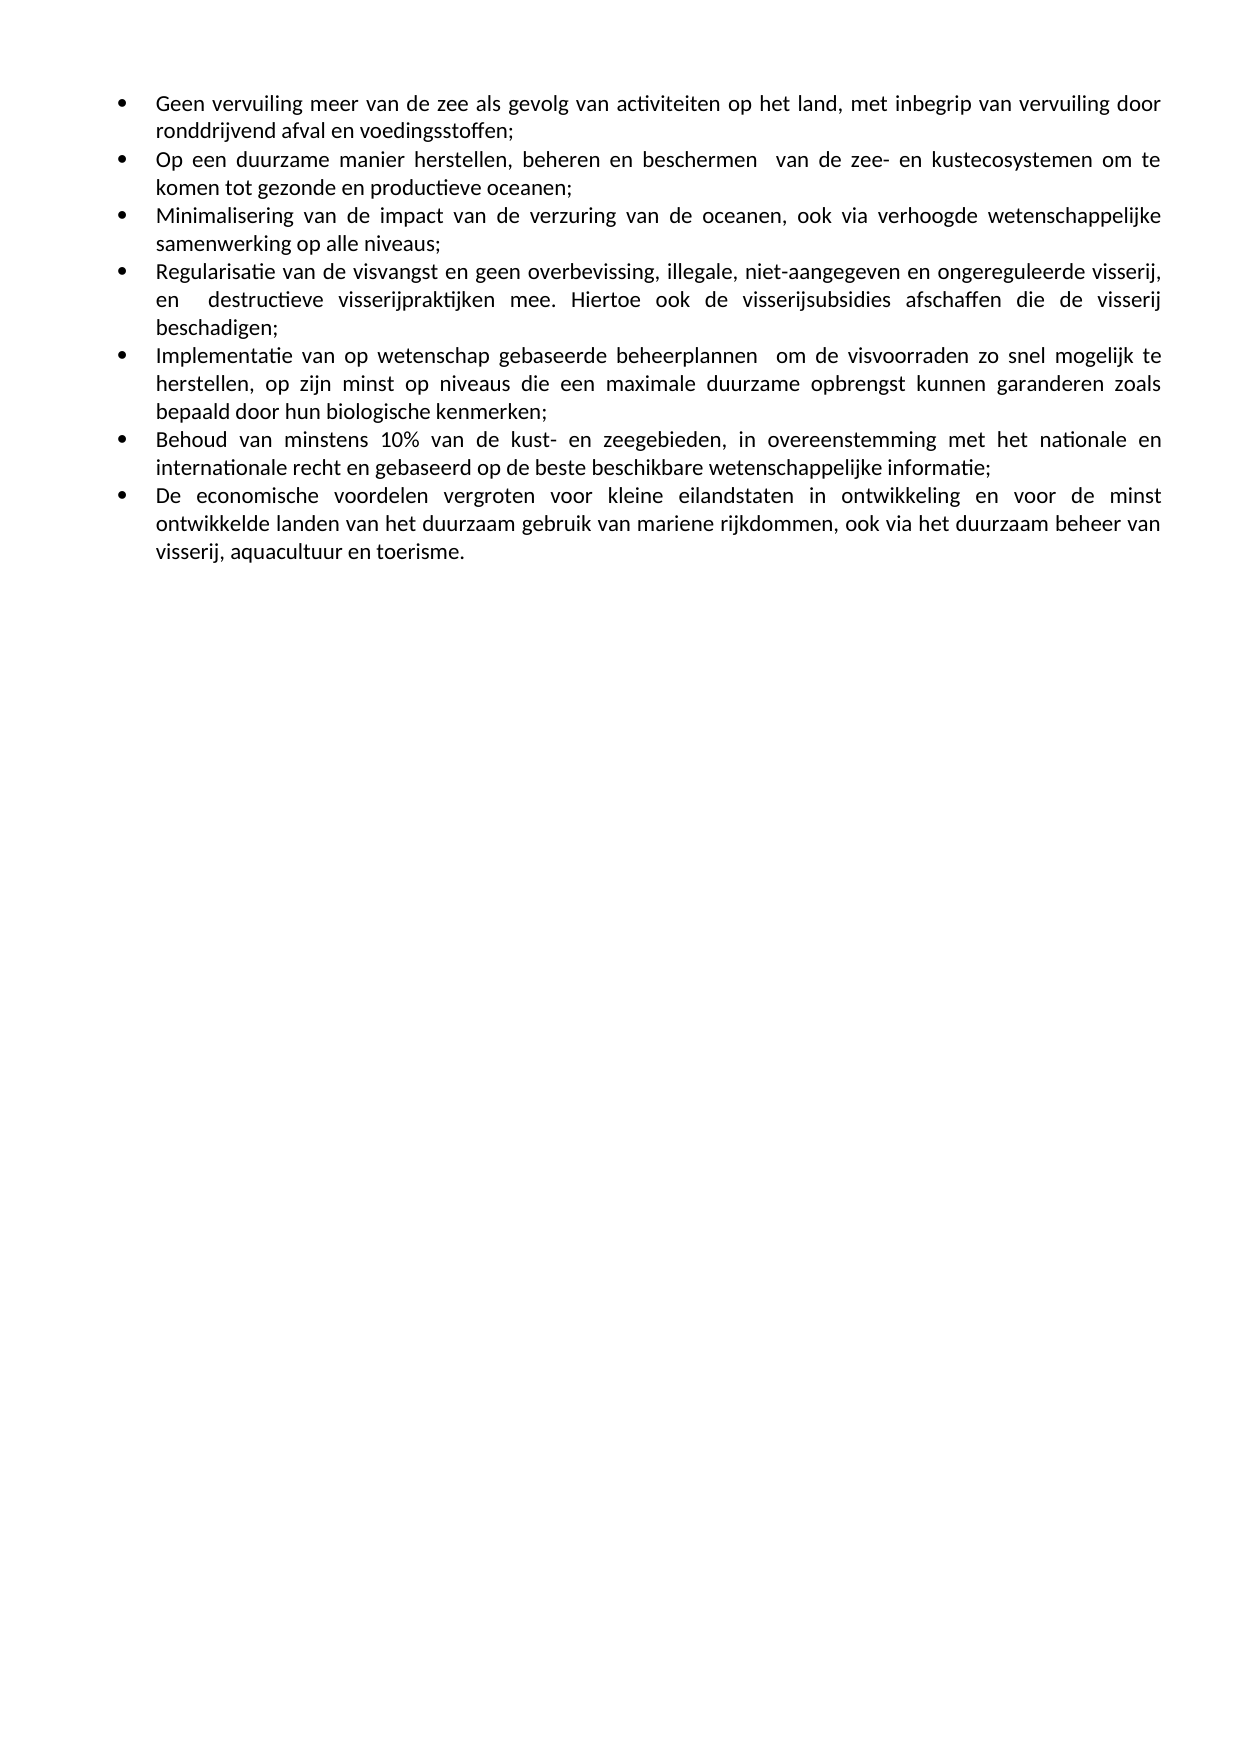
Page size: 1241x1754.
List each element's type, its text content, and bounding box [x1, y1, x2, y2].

list Implementatie van op wetenschap gebaseerde beheerplannen om de visvoorraden zo snel mogelijk te herstellen, op zijn minst op niveaus die een maximale duurzame opbrengst kunnen garanderen zoals bepaald door hun biologische kenmerken; [118, 341, 1163, 425]
list Op een duurzame manier herstellen, beheren en beschermen van de zee- en kustecosystemen om te komen tot gezonde en productieve oceanen; [118, 145, 1163, 201]
list De economische voordelen vergroten voor kleine eilandstaten in ontwikkeling en voor de minst ontwikkelde landen van het duurzaam gebruik van mariene rijkdommen, ook via het duurzaam beheer van visserij, aquacultuur en toerisme. [118, 481, 1163, 565]
list Regularisatie van de visvangst en geen overbevissing, illegale, niet-aangegeven en ongereguleerde visserij, en destructieve visserijpraktijken mee. Hiertoe ook de visserijsubsidies afschaffen die de visserij beschadigen; [118, 257, 1163, 341]
list Geen vervuiling meer van de zee als gevolg van activiteiten op het land, met inbegrip van vervuiling door ronddrijvend afval en voedingsstoffen; [118, 89, 1163, 145]
list Behoud van minstens 10% van de kust- en zeegebieden, in overeenstemming met het nationale en internationale recht en gebaseerd op de beste beschikbare wetenschappelijke informatie; [118, 425, 1163, 481]
list Minimalisering van de impact van de verzuring van de oceanen, ook via verhoogde wetenschappelijke samenwerking op alle niveaus; [118, 201, 1163, 257]
